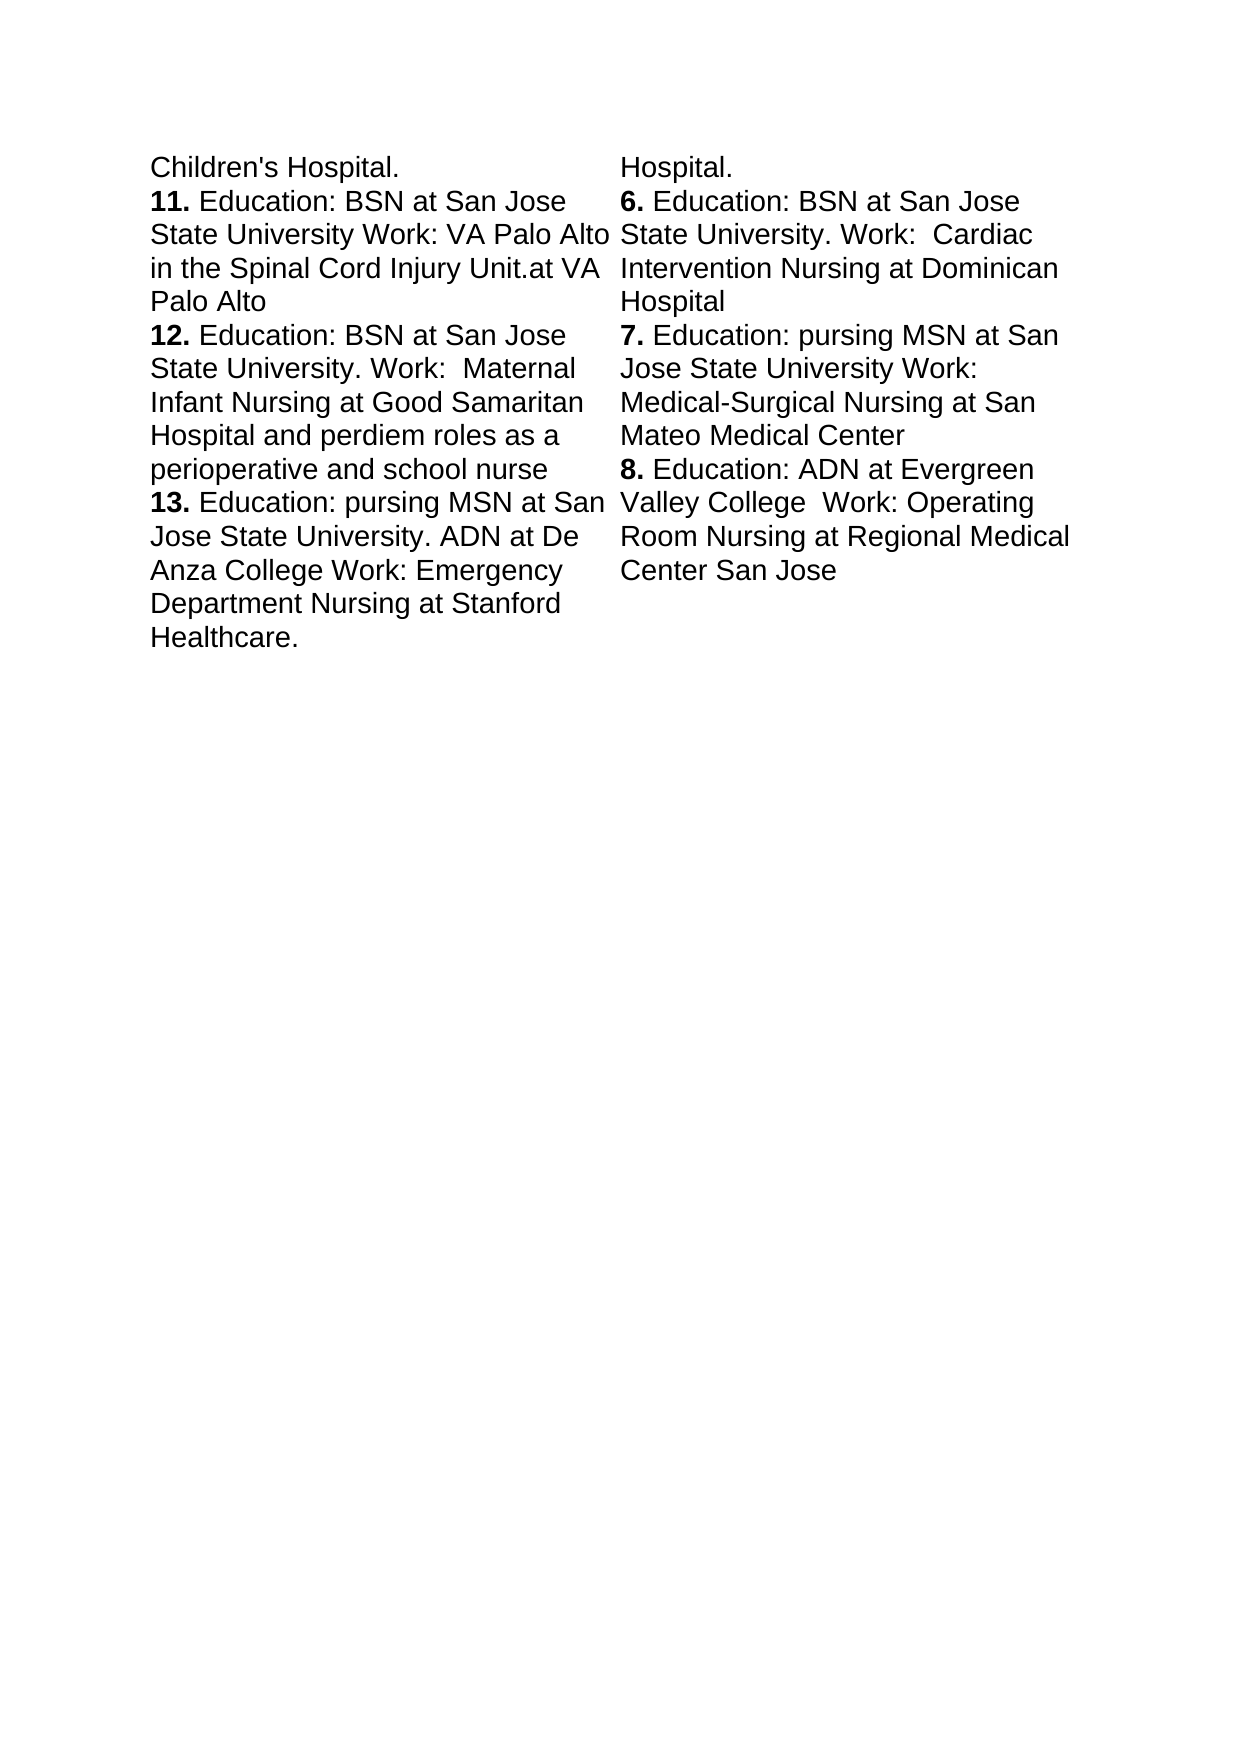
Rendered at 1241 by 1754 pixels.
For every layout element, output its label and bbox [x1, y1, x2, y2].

table_header [150, 150, 620, 653]
table_header [620, 150, 1090, 653]
